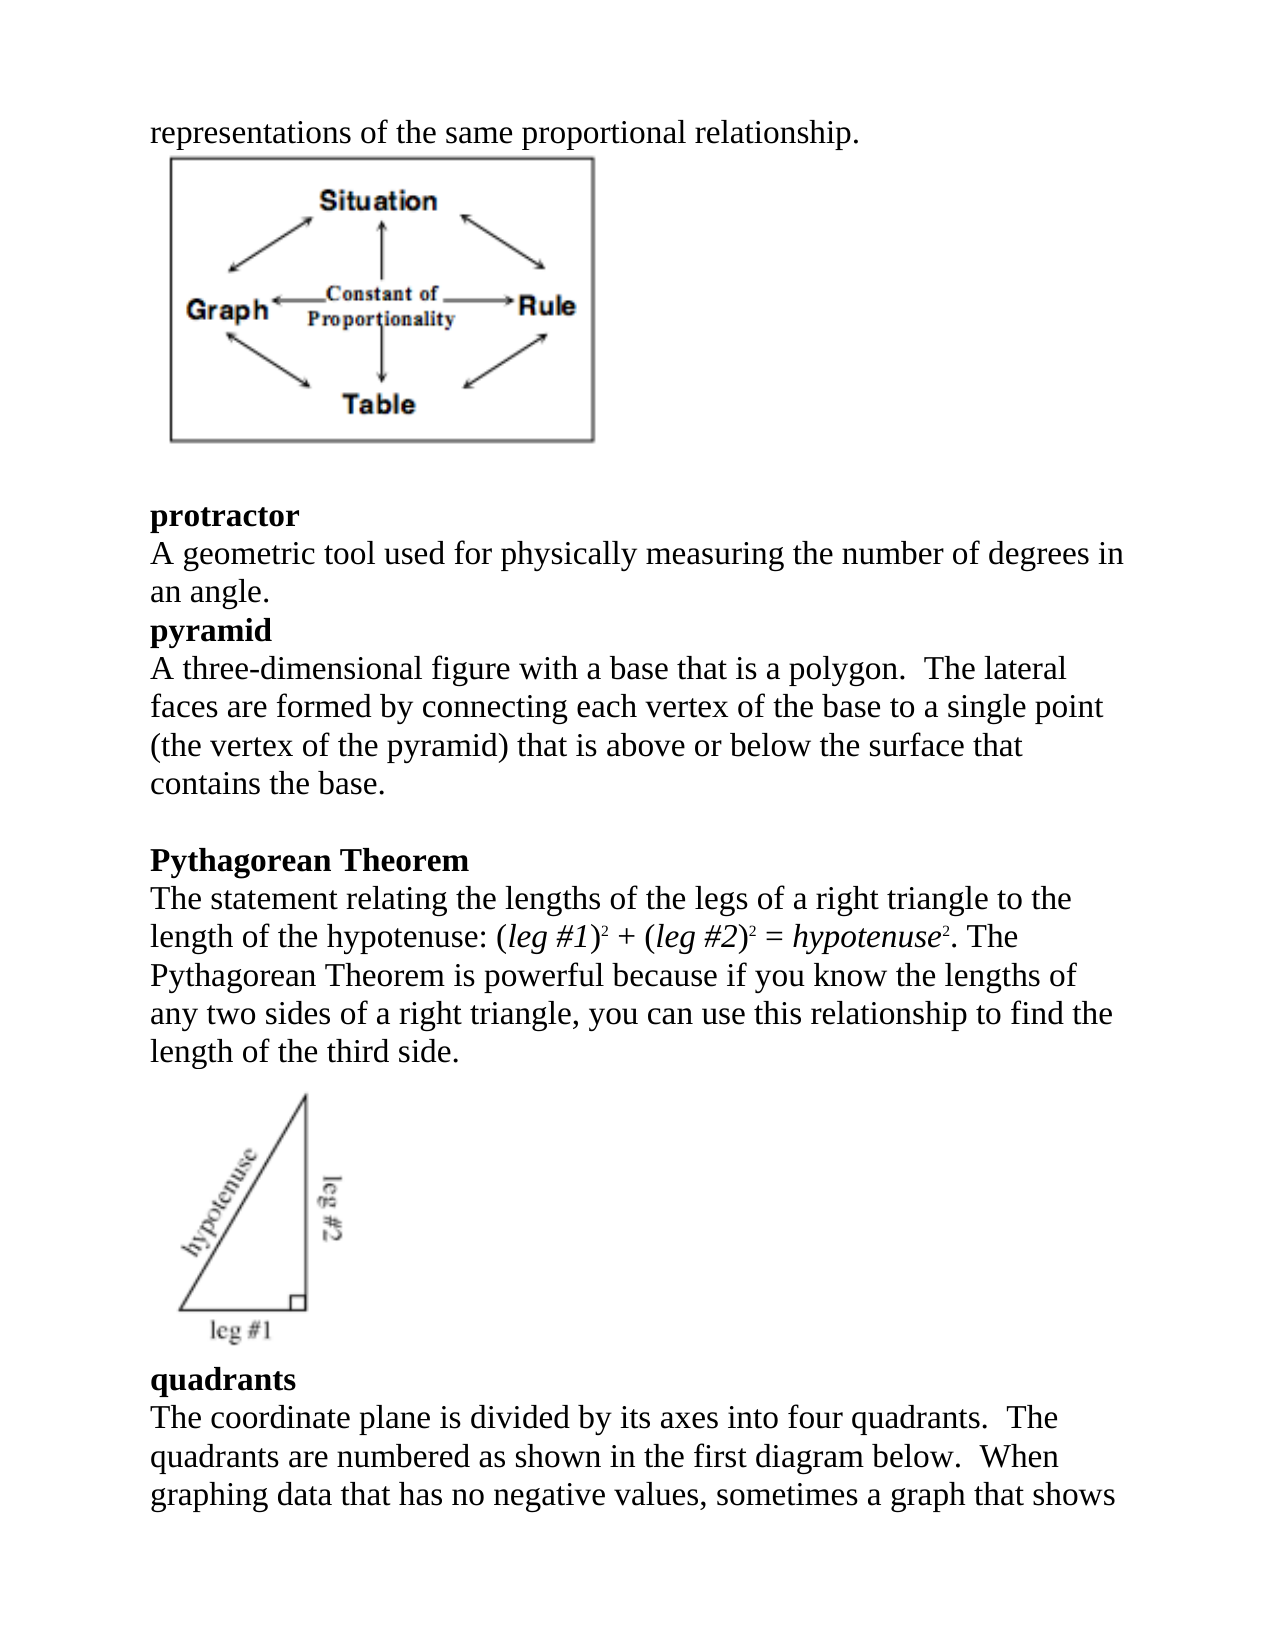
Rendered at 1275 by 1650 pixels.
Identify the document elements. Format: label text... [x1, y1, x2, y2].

text The statement relating the lengths of the legs of a right triangle to the length of the hypotenuse: (leg #1)2 + (leg #2)2 = hypotenuse2. The Pythagorean Theorem is powerful because if you know the lengths of any two sides of a right triangle, you can use this relationship to find the length of the third side. [150, 878, 1125, 1070]
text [150, 1397, 1125, 1512]
text A geometric tool used for physically measuring the number of degrees in an angle. [150, 533, 1125, 610]
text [150, 112, 1125, 151]
picture [158, 150, 604, 450]
text protractor [150, 495, 1125, 533]
text A three-dimensional figure with a base that is a polygon. The lateral faces are formed by connecting each vertex of the base to a single point (the vertex of the pyramid) that is above or below the surface that contains the base. [150, 648, 1125, 801]
text Pythagorean Theorem [150, 840, 1125, 878]
text quadrants [150, 1359, 1125, 1397]
text pyramid [150, 610, 1125, 648]
picture [150, 1069, 355, 1360]
